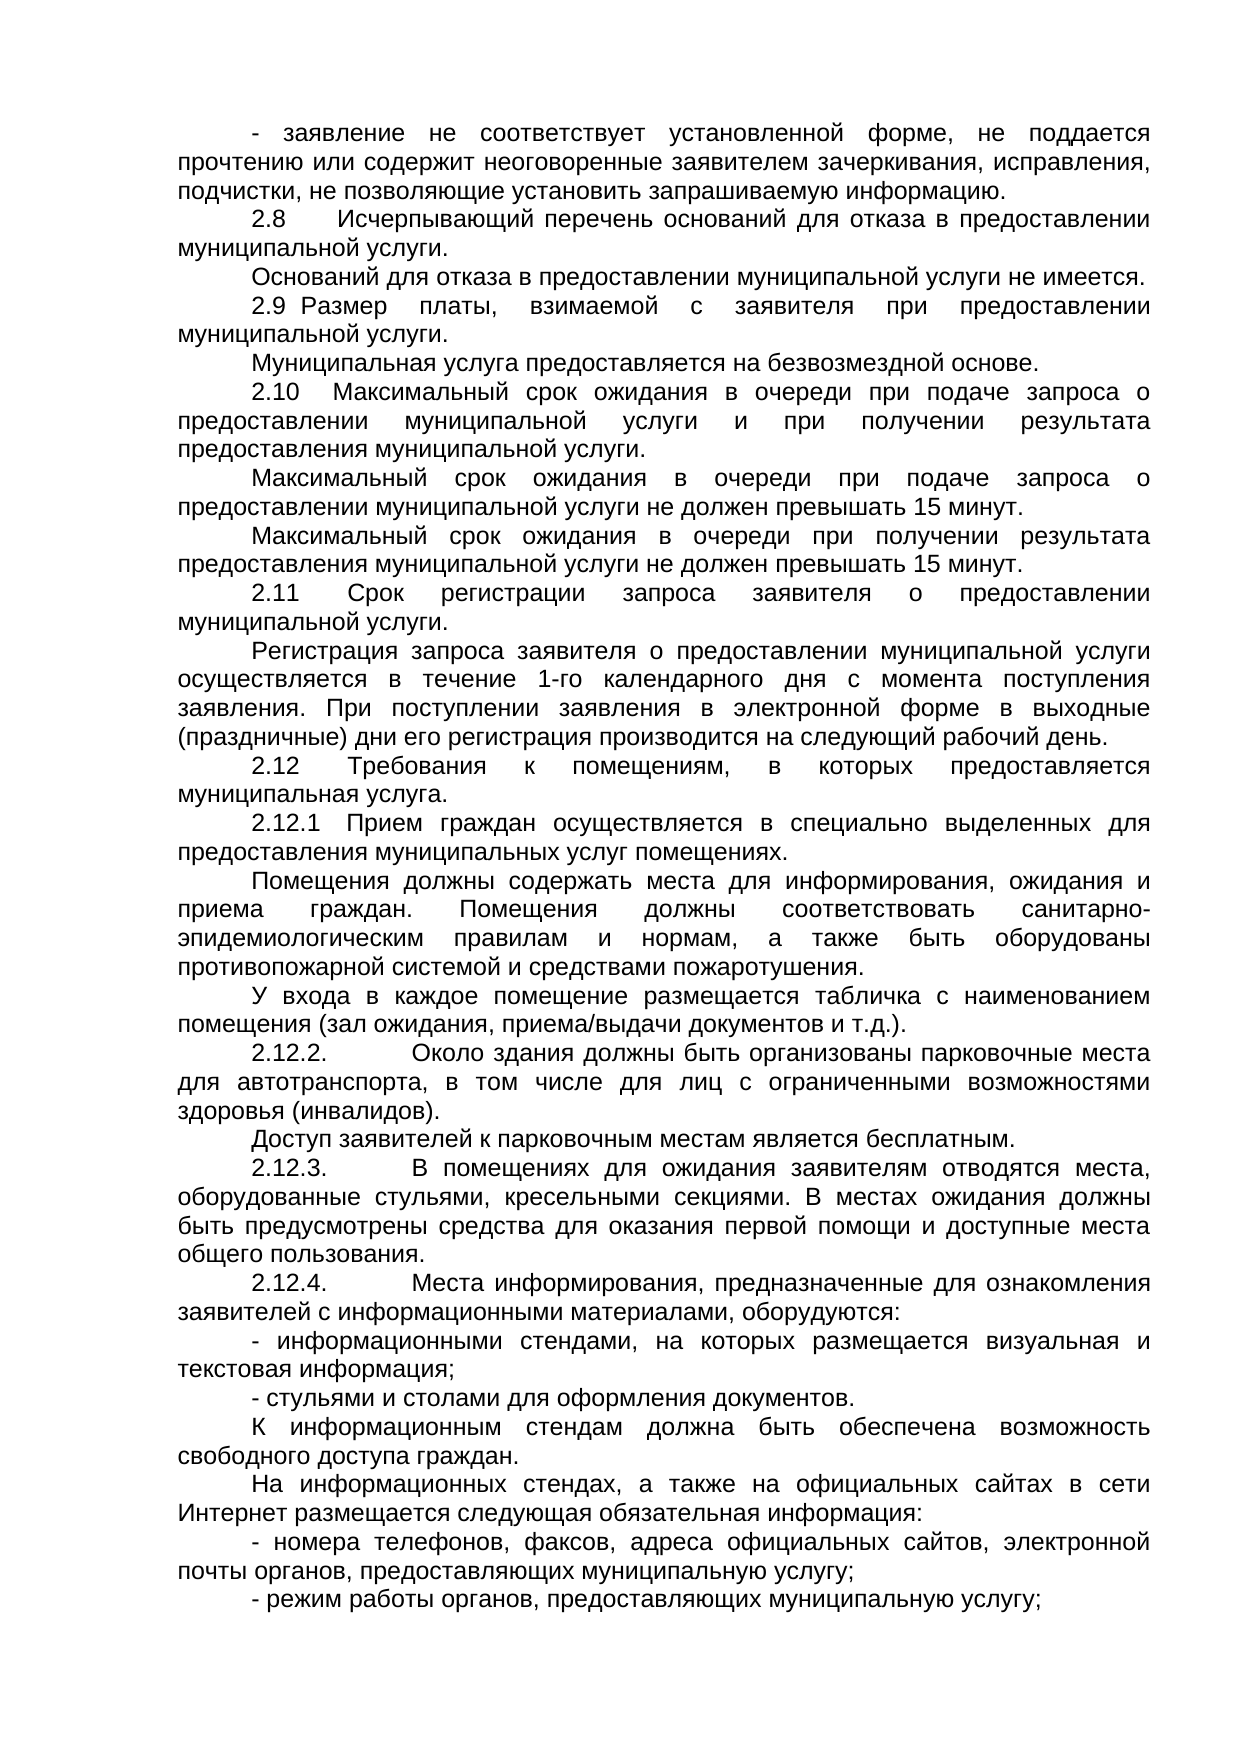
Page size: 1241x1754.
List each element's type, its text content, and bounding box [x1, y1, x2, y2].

text Помещения должны содержать места для информирования, ожидания и приема граждан. Помещения должны соответствовать санитарно-эпидемиологическим правилам и нормам, а также быть оборудованы противопожарной системой и средствами пожаротушения. [177, 866, 1152, 981]
text К информационным стендам должна быть обеспечена возможность свободного доступа граждан. [177, 1412, 1152, 1469]
text Доступ заявителей к парковочным местам является бесплатным. [177, 1124, 1152, 1153]
text - информационными стендами, на которых размещается визуальная и текстовая информация; [177, 1326, 1152, 1383]
text 2.9 Размер платы, взимаемой с заявителя при предоставлении муниципальной услуги. [177, 291, 1152, 348]
text 2.8 Исчерпывающий перечень оснований для отказа в предоставлении муниципальной услуги. [177, 204, 1152, 262]
text Оснований для отказа в предоставлении муниципальной услуги не имеется. [177, 262, 1152, 291]
text - номера телефонов, факсов, адреса официальных сайтов, электронной почты органов, предоставляющих муниципальную услугу; [177, 1527, 1152, 1584]
text 2.12.1 Прием граждан осуществляется в специально выделенных для предоставления муниципальных услуг помещениях. [177, 808, 1152, 866]
text - режим работы органов, предоставляющих муниципальную услугу; [177, 1584, 1152, 1613]
text - стульями и столами для оформления документов. [177, 1383, 1152, 1412]
text 2.12 Требования к помещениям, в которых предоставляется муниципальная услуга. [177, 751, 1152, 808]
text 2.12.3. В помещениях для ожидания заявителям отводятся места, оборудованные стульями, кресельными секциями. В местах ожидания должны быть предусмотрены средства для оказания первой помощи и доступные места общего пользования. [177, 1153, 1152, 1268]
text Регистрация запроса заявителя о предоставлении муниципальной услуги осуществляется в течение 1-го календарного дня с момента поступления заявления. При поступлении заявления в электронной форме в выходные (праздничные) дни его регистрация производится на следующий рабочий день. [177, 636, 1152, 751]
text 2.11 Срок регистрации запроса заявителя о предоставлении муниципальной услуги. [177, 578, 1152, 636]
text 2.10 Максимальный срок ожидания в очереди при подаче запроса о предоставлении муниципальной услуги и при получении результата предоставления муниципальной услуги. [177, 377, 1152, 463]
text На информационных стендах, а также на официальных сайтах в сети Интернет размещается следующая обязательная информация: [177, 1469, 1152, 1527]
text 2.12.4. Места информирования, предназначенные для ознакомления заявителей с информационными материалами, оборудуются: [177, 1268, 1152, 1326]
text Максимальный срок ожидания в очереди при получении результата предоставления муниципальной услуги не должен превышать 15 минут. [177, 521, 1152, 578]
text 2.12.2. Около здания должны быть организованы парковочные места для автотранспорта, в том числе для лиц с ограниченными возможностями здоровья (инвалидов). [177, 1038, 1152, 1124]
text - заявление не соответствует установленной форме, не поддается прочтению или содержит неоговоренные заявителем зачеркивания, исправления, подчистки, не позволяющие установить запрашиваемую информацию. [177, 118, 1152, 204]
text Максимальный срок ожидания в очереди при подаче запроса о предоставлении муниципальной услуги не должен превышать 15 минут. [177, 463, 1152, 521]
text У входа в каждое помещение размещается табличка с наименованием помещения (зал ожидания, приема/выдачи документов и т.д.). [177, 981, 1152, 1038]
text Муниципальная услуга предоставляется на безвозмездной основе. [177, 348, 1152, 377]
